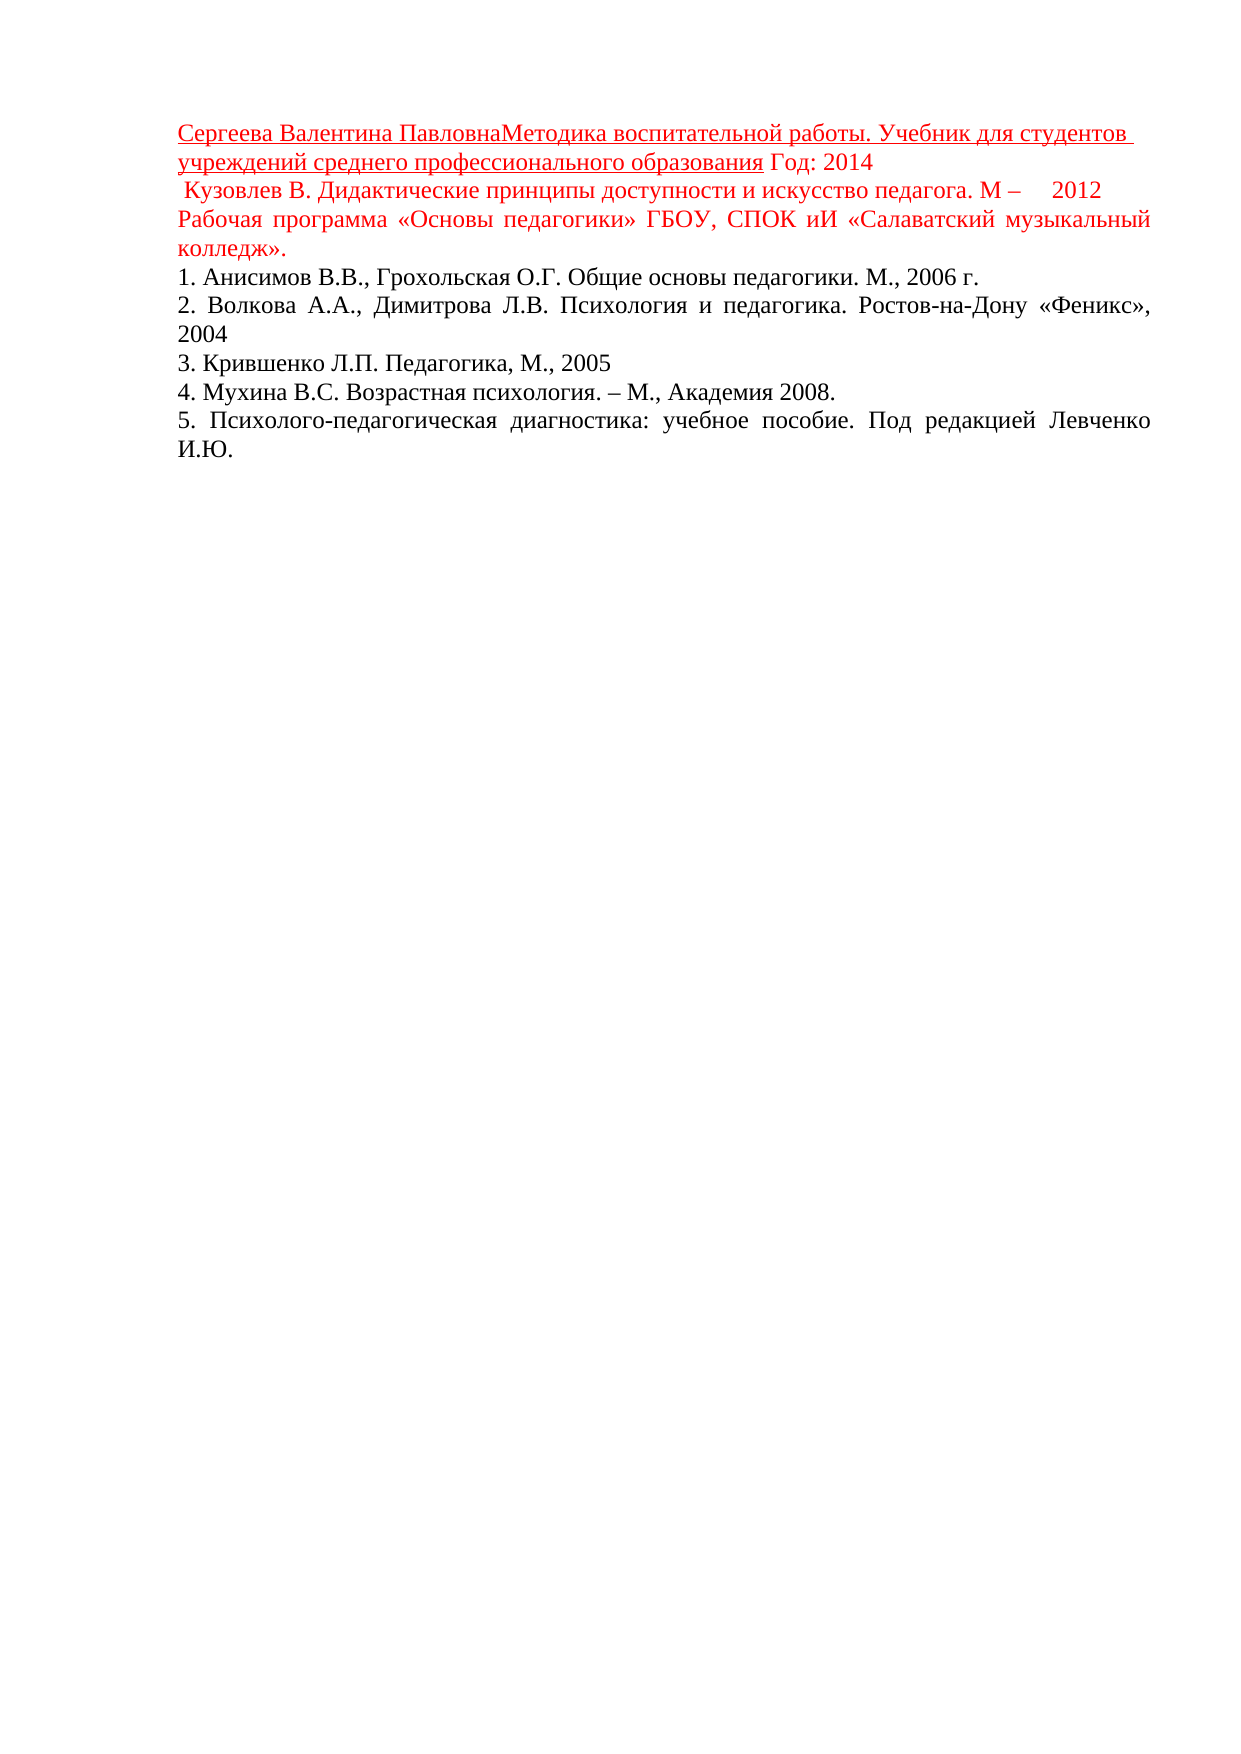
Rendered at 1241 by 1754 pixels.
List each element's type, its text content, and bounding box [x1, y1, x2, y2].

text 5. Психолого-педагогическая диагностика: учебное пособие. Под редакцией Левченко И.Ю. [177, 406, 1152, 463]
text 1. Анисимов В.В., Грохольская О.Г. Общие основы педагогики. М., . [177, 262, 1152, 291]
text 4. Мухина В.С. Возрастная психология. – М., Академия 2008. [177, 377, 1152, 406]
text 2. Волкова А.А., Димитрова Л.В. Психология и педагогика. Ростов-на-Дону «Феникс», 2004 [177, 291, 1152, 348]
text Кузовлев В. Дидактические принципы доступности и искусство педагога. М – 2012 [177, 176, 1152, 204]
text 3. Крившенко Л.П. Педагогика, М., 2005 [177, 348, 1152, 377]
text Сергеева Валентина ПавловнаМетодика воспитательной работы. Учебник для студентов учреждений среднего профессионального образования Год: 2014 [177, 118, 1152, 176]
text Рабочая программа «Основы педагогики» ГБОУ, СПОК иИ «Салаватский музыкальный колледж». [177, 204, 1152, 262]
